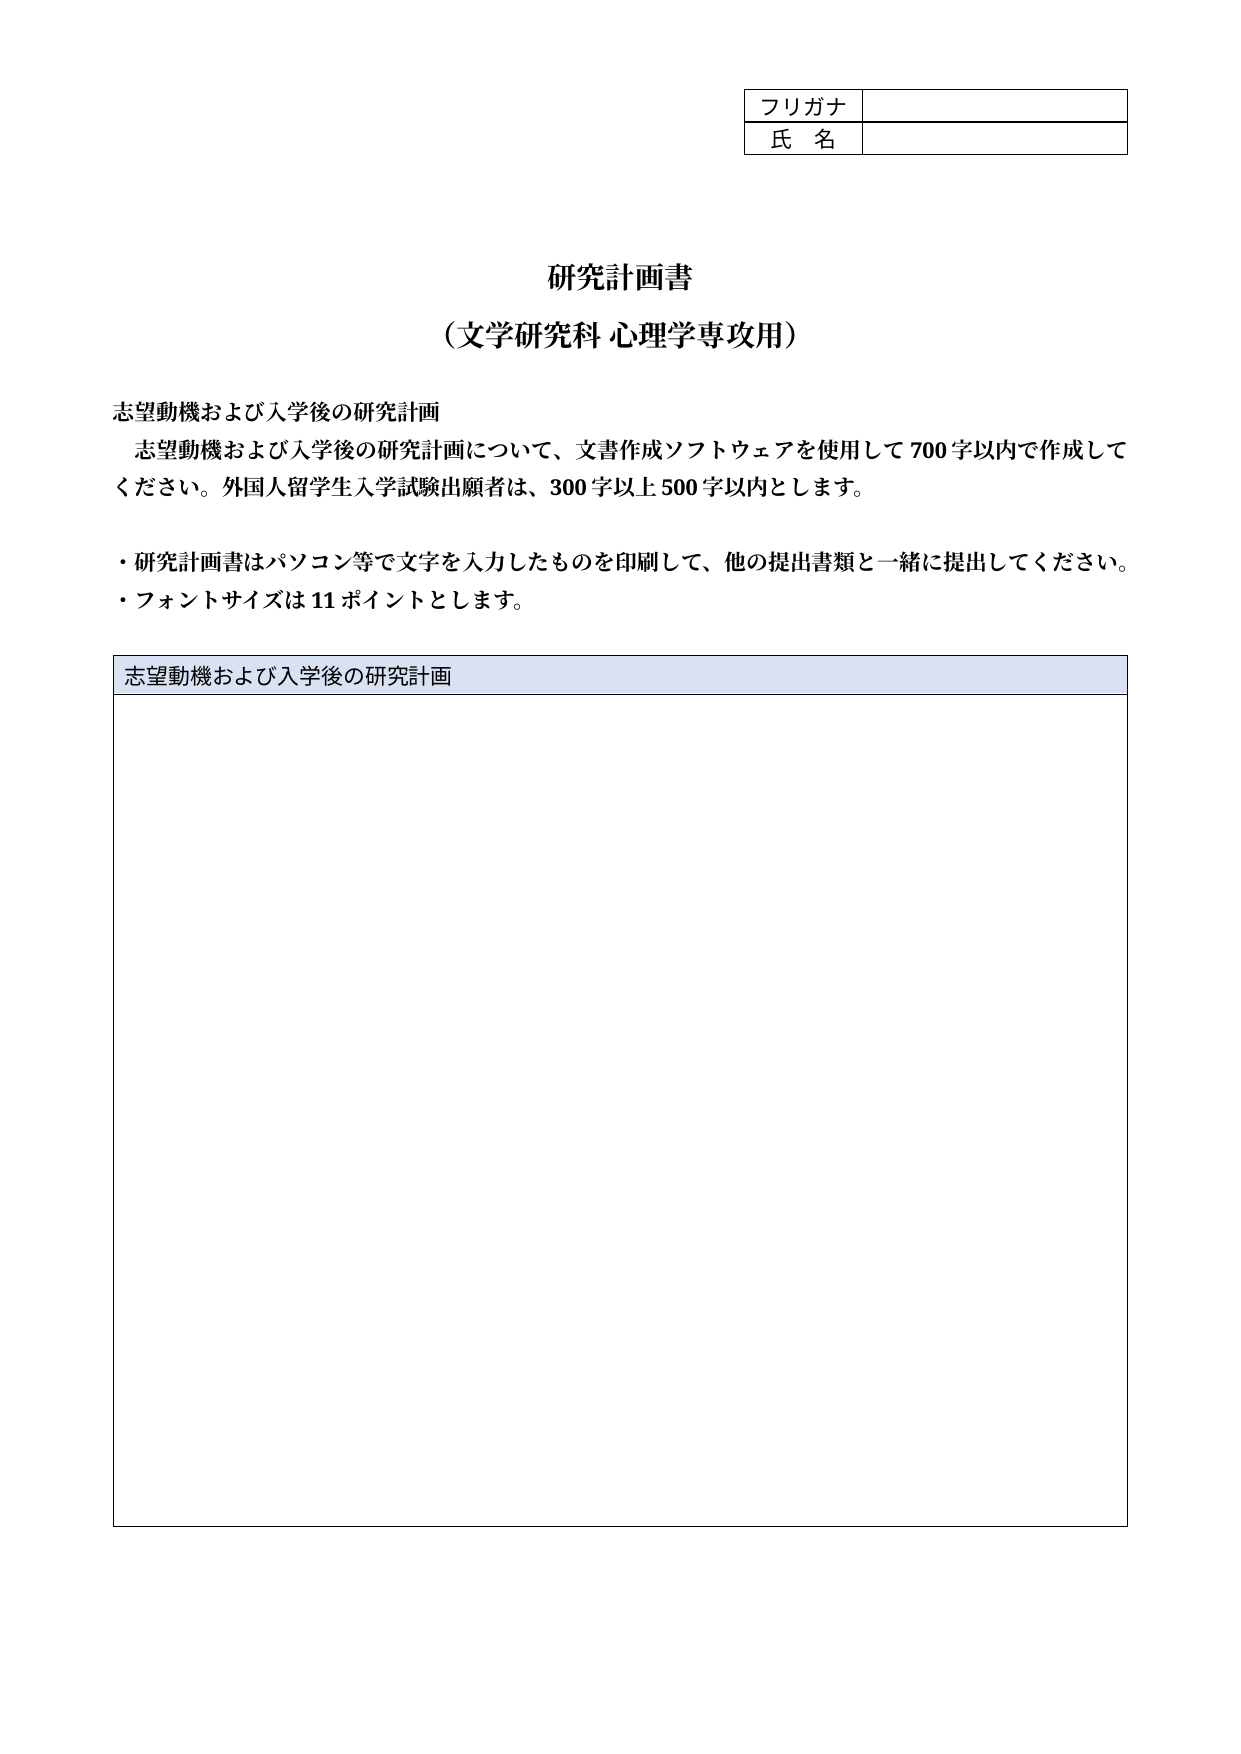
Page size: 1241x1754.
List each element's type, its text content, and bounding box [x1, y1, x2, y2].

text 研究計画書 [112, 238, 1128, 313]
text ・フォントサイズは11ポイントとします。 [112, 580, 1128, 617]
table_cell [114, 695, 1127, 1526]
table_header 志望動機および入学後の研究計画 [114, 656, 1127, 693]
text 志望動機および入学後の研究計画について、文書作成ソフトウェアを使用して700字以内で作成してください。外国人留学生入学試験出願者は、300字以上500字以内とします。 [112, 430, 1128, 505]
text （文学研究科 心理学専攻用） [112, 313, 1128, 355]
text ・研究計画書はパソコン等で文字を入力したものを印刷して、他の提出書類と一緒に提出してください。 [112, 542, 1128, 580]
text 志望動機および入学後の研究計画 [112, 392, 1128, 430]
